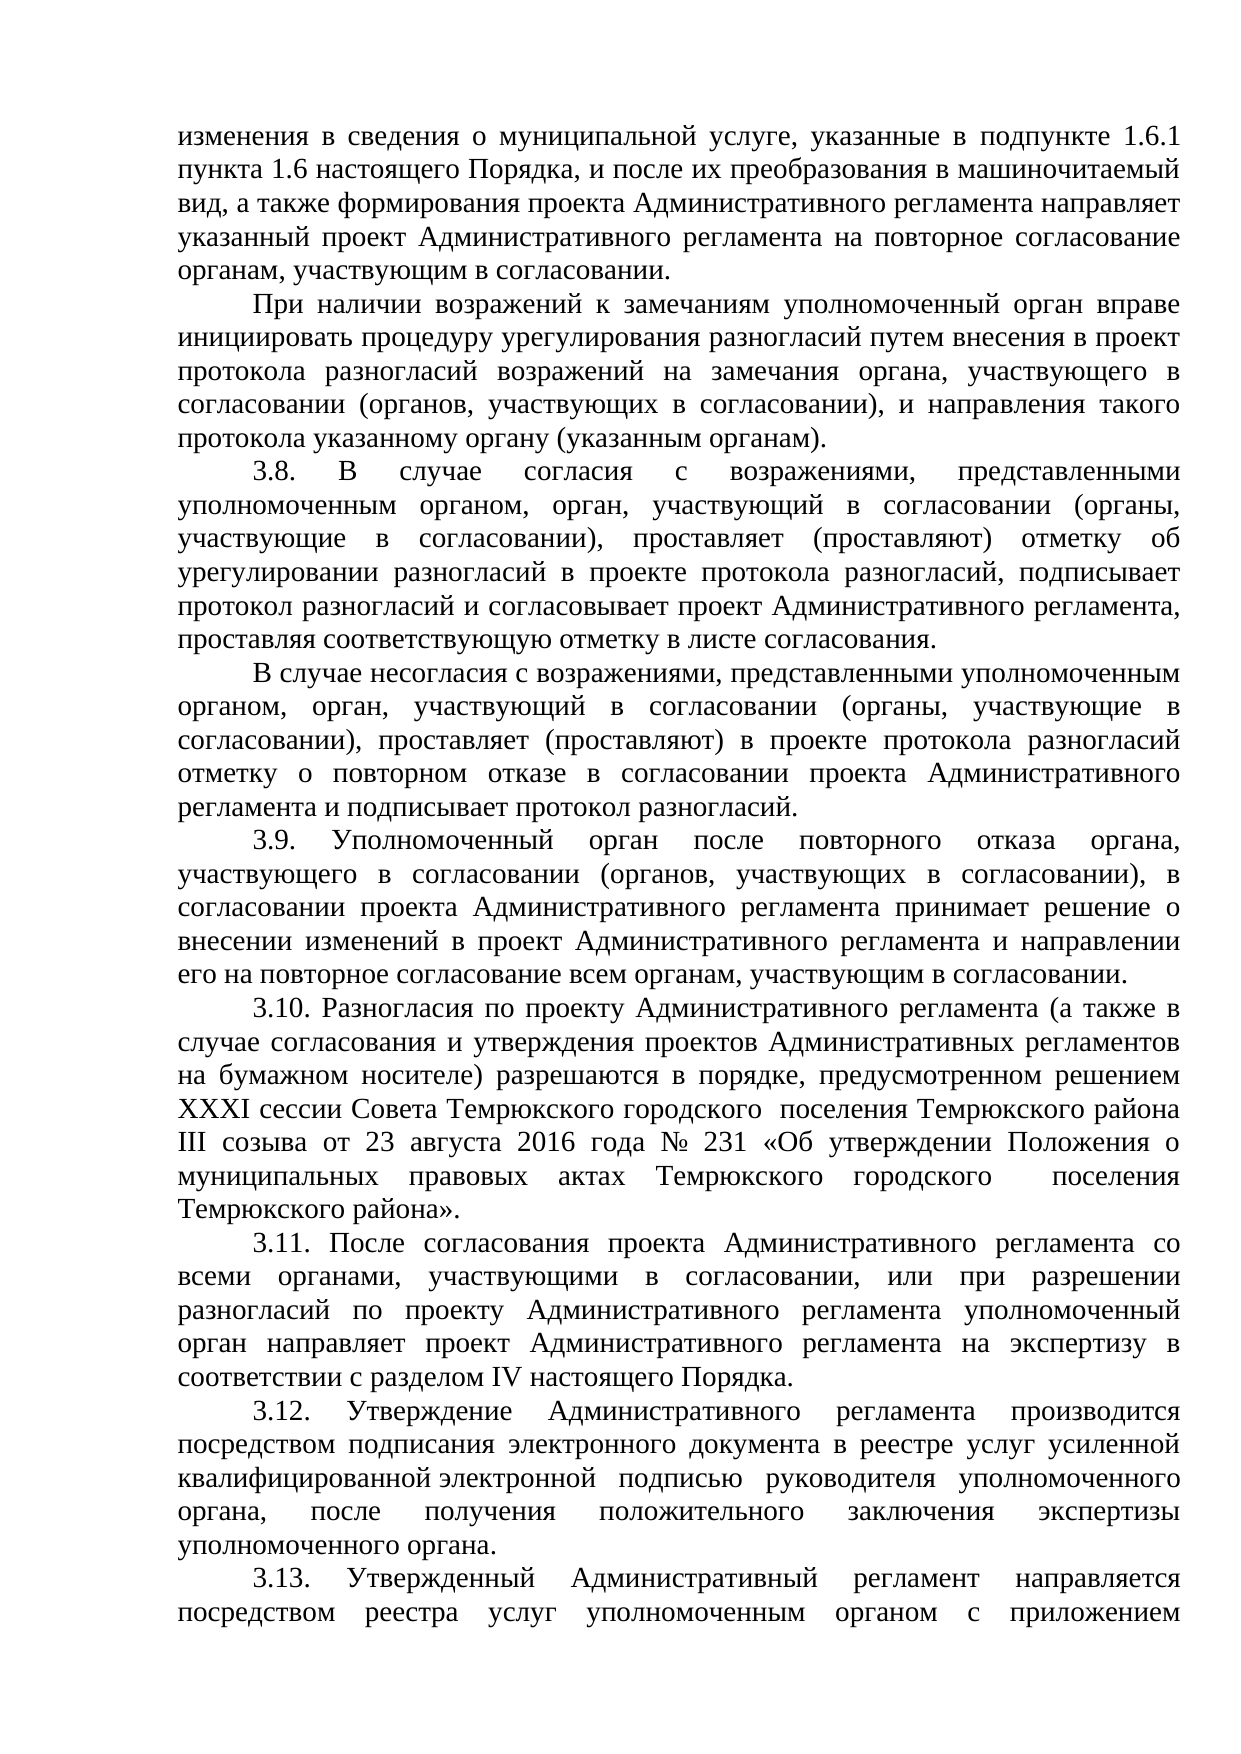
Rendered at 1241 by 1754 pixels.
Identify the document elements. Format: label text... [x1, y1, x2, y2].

text При наличии возражений к замечаниям уполномоченный орган вправе инициировать процедуру урегулирования разногласий путем внесения в проект протокола разногласий возражений на замечания органа, участвующего в согласовании (органов, участвующих в согласовании), и направления такого протокола указанному органу (указанным органам). [177, 286, 1181, 453]
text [177, 118, 1181, 286]
text 3.12. Утверждение Административного регламента производится посредством подписания электронного документа в реестре услуг усиленной квалифицированной электронной подписью руководителя уполномоченного органа, после получения положительного заключения экспертизы уполномоченного органа. [177, 1393, 1181, 1560]
text 3.9. Уполномоченный орган после повторного отказа органа, участвующего в согласовании (органов, участвующих в согласовании), в согласовании проекта Административного регламента принимает решение о внесении изменений в проект Административного регламента и направлении его на повторное согласование всем органам, участвующим в согласовании. [177, 822, 1181, 990]
text 3.8. В случае согласия с возражениями, представленными уполномоченным органом, орган, участвующий в согласовании (органы, участвующие в согласовании), проставляет (проставляют) отметку об урегулировании разногласий в проекте протокола разногласий, подписывает протокол разногласий и согласовывает проект Административного регламента, проставляя соответствующую отметку в листе согласования. [177, 453, 1181, 655]
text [177, 1560, 1181, 1627]
text 3.10. Разногласия по проекту Административного регламента (а также в случае согласования и утверждения проектов Административных регламентов на бумажном носителе) разрешаются в порядке, предусмотренном решением XXXI сессии Совета Темрюкского городского поселения Темрюкского района III созыва от 23 августа 2016 года № 231 «Об утверждении Положения о муниципальных правовых актах Темрюкского городского поселения Темрюкского района». [177, 990, 1181, 1225]
text В случае несогласия с возражениями, представленными уполномоченным органом, орган, участвующий в согласовании (органы, участвующие в согласовании), проставляет (проставляют) в проекте протокола разногласий отметку о повторном отказе в согласовании проекта Административного регламента и подписывает протокол разногласий. [177, 655, 1181, 822]
text 3.11. После согласования проекта Административного регламента со всеми органами, участвующими в согласовании, или при разрешении разногласий по проекту Административного регламента уполномоченный орган направляет проект Административного регламента на экспертизу в соответствии с разделом IV настоящего Порядка. [177, 1225, 1181, 1393]
